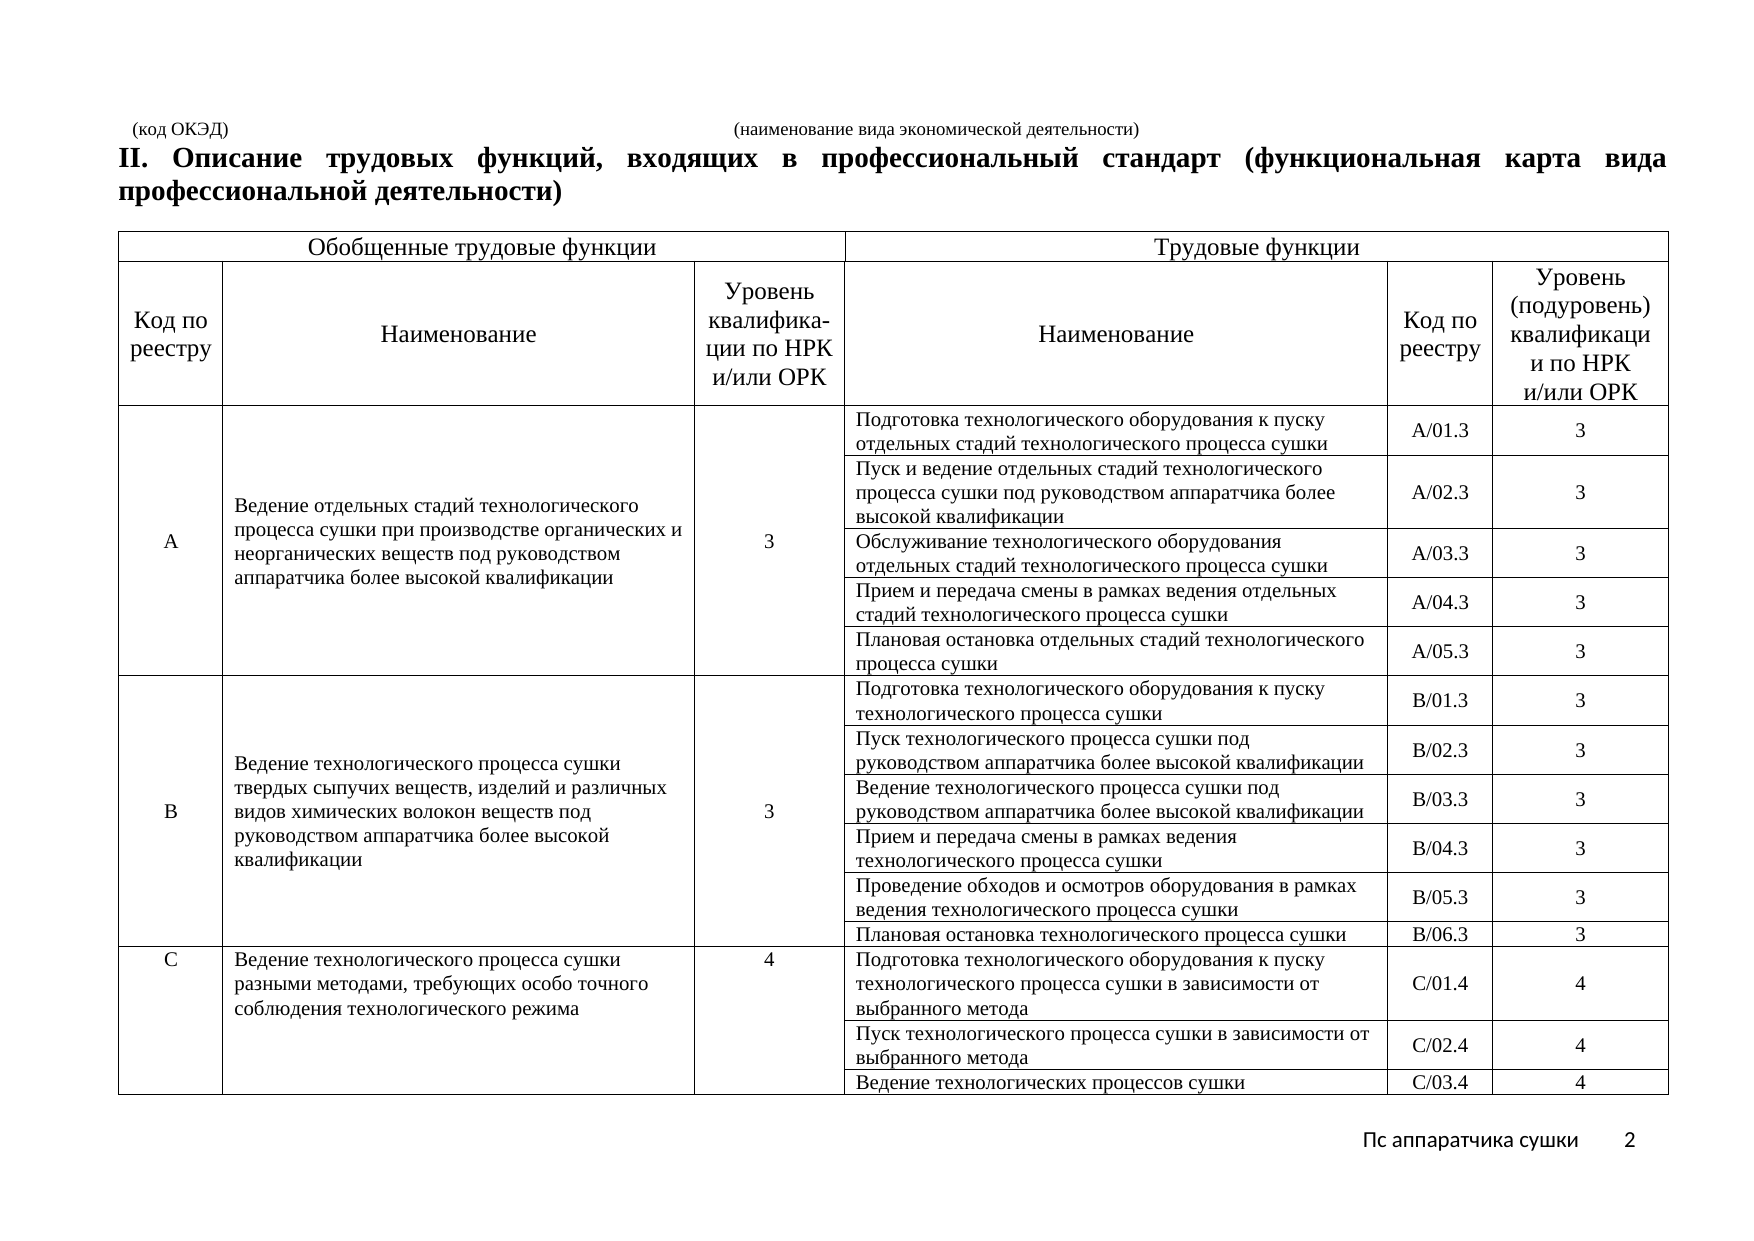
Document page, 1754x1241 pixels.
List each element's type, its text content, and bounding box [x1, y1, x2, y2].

table_cell Код по реестру [1388, 262, 1492, 405]
table_cell 3 [1493, 406, 1668, 454]
table_cell Уровень (подуровень) квалификации по НРК и/или ОРК [1493, 262, 1668, 405]
table_cell 3 [1493, 824, 1668, 872]
table_cell В [119, 676, 222, 946]
table_cell 4 [1493, 947, 1668, 1019]
table_cell А/04.3 [1388, 578, 1492, 626]
table_cell Уровень квалифика-ции по НРК и/или ОРК [695, 262, 844, 405]
table_cell 4 [695, 947, 844, 1094]
table_cell Ведение технологического процесса сушки под руководством аппаратчика более высокой квалификации [845, 775, 1387, 823]
table_cell Обслуживание технологического оборудования отдельных стадий технологического процесса сушки [845, 529, 1387, 577]
table_cell Наименование [845, 262, 1387, 405]
table_cell В/01.3 [1388, 676, 1492, 724]
table_cell 3 [1493, 922, 1668, 946]
table_cell С/02.4 [1388, 1021, 1492, 1069]
table_cell А/02.3 [1388, 456, 1492, 528]
table_cell Подготовка технологического оборудования к пуску технологического процесса сушки в зависимости от выбранного метода [845, 947, 1387, 1019]
table_header Трудовые функции [846, 232, 1668, 261]
table_cell Ведение технологического процесса сушки разными методами, требующих особо точного соблюдения технологического режима [223, 947, 694, 1094]
table_cell В/03.3 [1388, 775, 1492, 823]
table_cell Пуск и ведение отдельных стадий технологического процесса сушки под руководством аппаратчика более высокой квалификации [845, 456, 1387, 528]
table_cell Ведение технологических процессов сушки [845, 1070, 1387, 1094]
table_cell 3 [1493, 873, 1668, 921]
table_cell 3 [695, 406, 844, 675]
table_cell Проведение обходов и осмотров оборудования в рамках ведения технологического процесса сушки [845, 873, 1387, 921]
table_cell С [119, 947, 222, 1094]
table_cell Ведение отдельных стадий технологического процесса сушки при производстве органических и неорганических веществ под руководством аппаратчика более высокой квалификации [223, 406, 694, 675]
table_cell А [119, 406, 222, 675]
table_cell 4 [1493, 1070, 1668, 1094]
table_cell 3 [1493, 627, 1668, 675]
table_cell В/02.3 [1388, 726, 1492, 774]
table_cell В/04.3 [1388, 824, 1492, 872]
table_header Обобщенные трудовые функции [119, 232, 845, 261]
table_cell Плановая остановка технологического процесса сушки [845, 922, 1387, 946]
table_cell А/05.3 [1388, 627, 1492, 675]
table_cell 3 [695, 676, 844, 946]
table_cell Наименование [223, 262, 694, 405]
table_cell Плановая остановка отдельных стадий технологического процесса сушки [845, 627, 1387, 675]
table_cell 3 [1493, 676, 1668, 724]
table_cell 3 [1493, 456, 1668, 528]
table_cell Ведение технологического процесса сушки твердых сыпучих веществ, изделий и различных видов химических волокон веществ под руководством аппаратчика более высокой квалификации [223, 676, 694, 946]
table_cell А/03.3 [1388, 529, 1492, 577]
table_cell Прием и передача смены в рамках ведения технологического процесса сушки [845, 824, 1387, 872]
table_cell Прием и передача смены в рамках ведения отдельных стадий технологического процесса сушки [845, 578, 1387, 626]
table_cell Подготовка технологического оборудования к пуску отдельных стадий технологического процесса сушки [845, 406, 1387, 454]
table_cell А/01.3 [1388, 406, 1492, 454]
table_cell Пуск технологического процесса сушки под руководством аппаратчика более высокой квалификации [845, 726, 1387, 774]
table_cell 3 [1493, 775, 1668, 823]
table_cell 3 [1493, 529, 1668, 577]
table_cell 3 [1493, 726, 1668, 774]
text II. Описание трудовых функций, входящих в профессиональный стандарт (функциональная карта вида профессиональной деятельности) [118, 140, 1668, 207]
text (код ОКЭД) (наименование вида экономической деятельности) [118, 118, 1668, 140]
table_cell С/01.4 [1388, 947, 1492, 1019]
table_cell 3 [1493, 578, 1668, 626]
table_cell В/06.3 [1388, 922, 1492, 946]
table_cell 4 [1493, 1021, 1668, 1069]
table_cell Подготовка технологического оборудования к пуску технологического процесса сушки [845, 676, 1387, 724]
table_cell С/03.4 [1388, 1070, 1492, 1094]
table_cell В/05.3 [1388, 873, 1492, 921]
table_cell Пуск технологического процесса сушки в зависимости от выбранного метода [845, 1021, 1387, 1069]
table_cell Код по реестру [119, 262, 222, 405]
